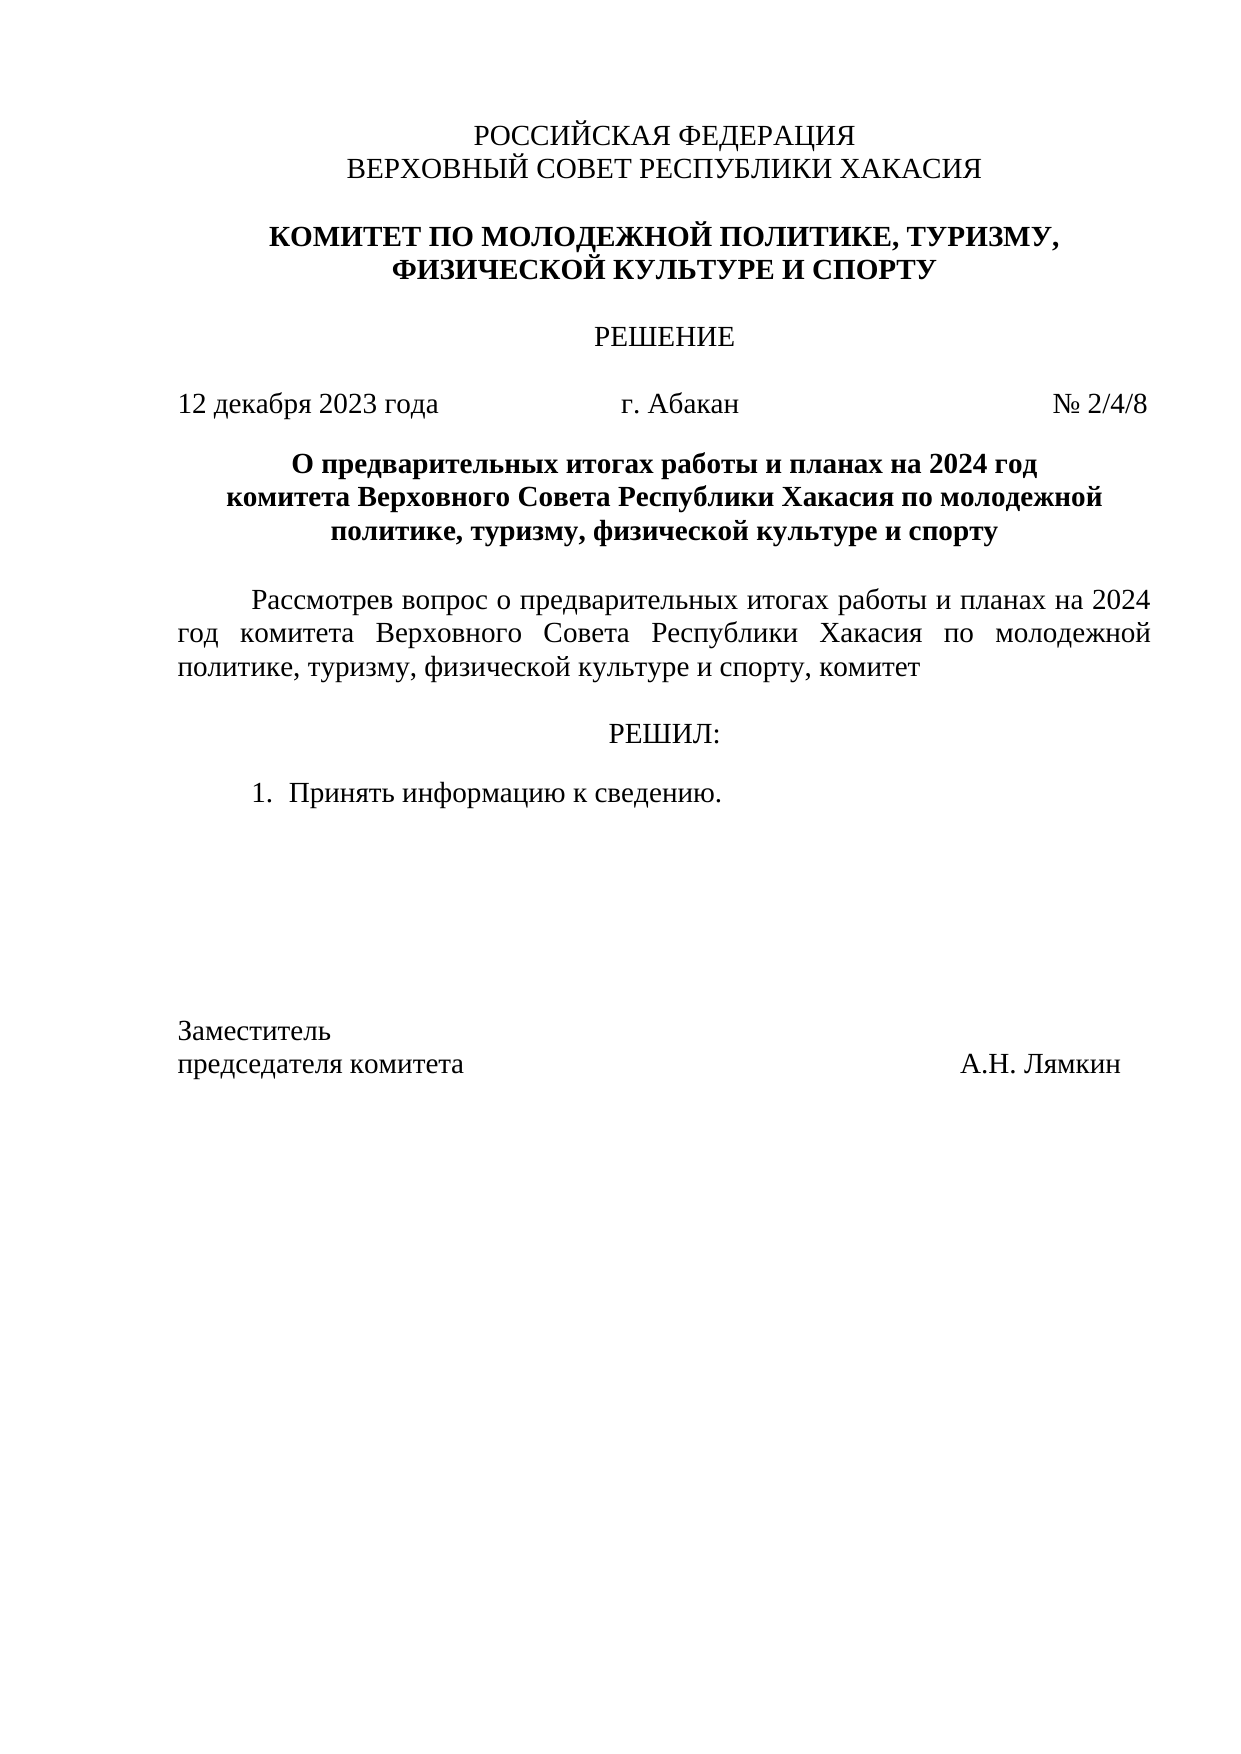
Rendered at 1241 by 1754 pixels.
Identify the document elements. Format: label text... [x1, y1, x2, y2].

list Принять информацию к сведению. [251, 776, 1152, 809]
text председателя комитета А.Н. Лямкин [177, 1047, 1152, 1080]
text КОМИТЕТ ПО МОЛОДЕЖНОЙ ПОЛИТИКЕ, ТУРИЗМУ, [177, 219, 1152, 252]
text РЕШИЛ: [177, 716, 1152, 750]
text РОССИЙСКАЯ ФЕДЕРАЦИЯ [177, 118, 1152, 152]
text Заместитель [177, 1013, 1152, 1047]
text Рассмотрев вопрос о предварительных итогах работы и планах на 2024 год комитета Верховного Совета Республики Хакасия по молодежной политике, туризму, физической культуре и спорту, комитет [177, 582, 1152, 683]
text РЕШЕНИЕ [177, 319, 1152, 353]
text комитета Верховного Совета Республики Хакасия по молодежной политике, туризму, физической культуре и спорту [177, 479, 1152, 546]
text 12 декабря 2023 года г. Абакан № 2/4/8 [177, 386, 1152, 420]
text О предварительных итогах работы и планах на 2024 год [177, 446, 1152, 479]
text ВЕРХОВНЫЙ СОВЕТ РЕСПУБЛИКИ ХАКАСИЯ [177, 152, 1152, 185]
text ФИЗИЧЕСКОЙ КУЛЬТУРЕ И СПОРТУ [177, 252, 1152, 286]
